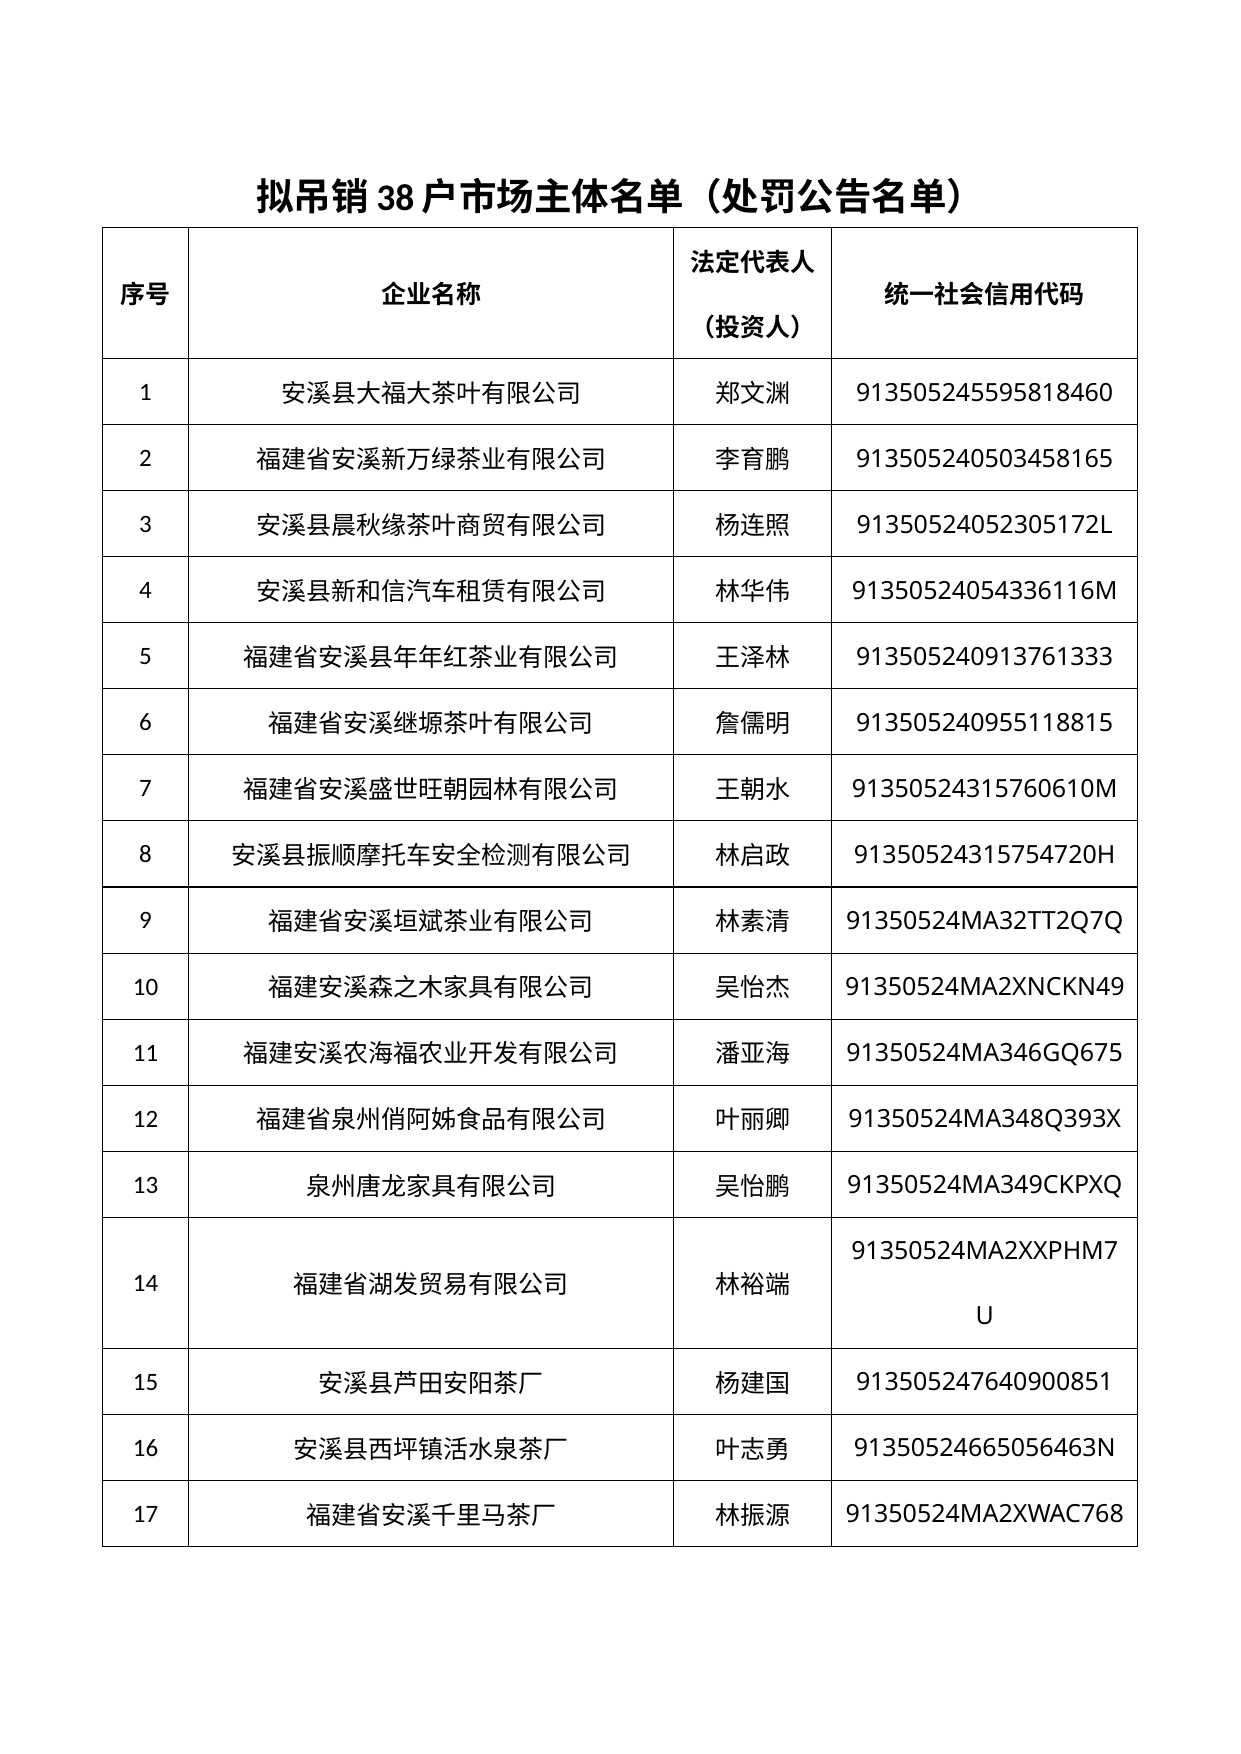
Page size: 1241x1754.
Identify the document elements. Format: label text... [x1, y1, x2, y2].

table_cell 913505240955118815 [832, 689, 1137, 754]
table_cell 14 [103, 1218, 188, 1348]
table_cell 福建省泉州俏阿姊食品有限公司 [189, 1086, 673, 1151]
table_cell 7 [103, 755, 188, 820]
table_cell 15 [103, 1349, 188, 1414]
table_cell 叶丽卿 [674, 1086, 831, 1151]
table_cell 10 [103, 954, 188, 1018]
table_cell 91350524MA2XXPHM7U [832, 1218, 1137, 1348]
table_cell 91350524MA32TT2Q7Q [832, 888, 1137, 952]
table_cell 林裕端 [674, 1218, 831, 1348]
table_cell 91350524315760610M [832, 755, 1137, 820]
table_cell 91350524052305172L [832, 491, 1137, 556]
table_cell 杨建国 [674, 1349, 831, 1414]
table_cell 林素清 [674, 888, 831, 952]
table_cell 91350524MA349CKPXQ [832, 1152, 1137, 1217]
table_cell 福建省安溪盛世旺朝园林有限公司 [189, 755, 673, 820]
table_cell 91350524315754720H [832, 821, 1137, 886]
table_cell 潘亚海 [674, 1020, 831, 1084]
table_cell 安溪县西坪镇活水泉茶厂 [189, 1415, 673, 1480]
table_cell 91350524054336116M [832, 557, 1137, 622]
table_cell 6 [103, 689, 188, 754]
table_header 企业名称 [189, 228, 673, 358]
table_cell 913505247640900851 [832, 1349, 1137, 1414]
table_cell 11 [103, 1020, 188, 1084]
table_cell 913505245595818460 [832, 359, 1137, 424]
table_cell 福建省安溪垣斌茶业有限公司 [189, 888, 673, 952]
table_cell 福建省安溪千里马茶厂 [189, 1481, 673, 1546]
table_header 统一社会信用代码 [832, 228, 1137, 358]
table_cell 福建省安溪新万绿茶业有限公司 [189, 425, 673, 490]
table_cell 913505240913761333 [832, 623, 1137, 688]
table_cell 林华伟 [674, 557, 831, 622]
table_cell 安溪县芦田安阳茶厂 [189, 1349, 673, 1414]
table_cell 林振源 [674, 1481, 831, 1546]
table_cell 王泽林 [674, 623, 831, 688]
table_cell 吴怡杰 [674, 954, 831, 1018]
table_cell 13 [103, 1152, 188, 1217]
table_header 序号 [103, 228, 188, 358]
table_cell 91350524MA2XNCKN49 [832, 954, 1137, 1018]
table_cell 安溪县新和信汽车租赁有限公司 [189, 557, 673, 622]
table_cell 福建省安溪县年年红茶业有限公司 [189, 623, 673, 688]
table_cell 91350524MA348Q393X [832, 1086, 1137, 1151]
table_cell 91350524MA346GQ675 [832, 1020, 1137, 1084]
table_cell 2 [103, 425, 188, 490]
table_cell 泉州唐龙家具有限公司 [189, 1152, 673, 1217]
text 拟吊销38户市场主体名单（处罚公告名单） [187, 162, 1053, 227]
table_cell 郑文渊 [674, 359, 831, 424]
table_cell 福建安溪森之木家具有限公司 [189, 954, 673, 1018]
table_cell 16 [103, 1415, 188, 1480]
table_cell 林启政 [674, 821, 831, 886]
table_cell 913505240503458165 [832, 425, 1137, 490]
table_cell 1 [103, 359, 188, 424]
table_cell 叶志勇 [674, 1415, 831, 1480]
table_cell 王朝水 [674, 755, 831, 820]
table_cell 3 [103, 491, 188, 556]
table_cell 4 [103, 557, 188, 622]
table_header 法定代表人（投资人） [674, 228, 831, 358]
table_cell 91350524MA2XWAC768 [832, 1481, 1137, 1546]
table_cell 12 [103, 1086, 188, 1151]
table_cell 安溪县大福大茶叶有限公司 [189, 359, 673, 424]
table_cell 福建省安溪继塬茶叶有限公司 [189, 689, 673, 754]
table_cell 吴怡鹏 [674, 1152, 831, 1217]
table_cell 李育鹏 [674, 425, 831, 490]
table_cell 杨连照 [674, 491, 831, 556]
table_cell 8 [103, 821, 188, 886]
table_cell 福建安溪农海福农业开发有限公司 [189, 1020, 673, 1084]
table_cell 安溪县晨秋缘茶叶商贸有限公司 [189, 491, 673, 556]
table_cell 17 [103, 1481, 188, 1546]
table_cell 安溪县振顺摩托车安全检测有限公司 [189, 821, 673, 886]
table_cell 5 [103, 623, 188, 688]
table_cell 91350524665056463N [832, 1415, 1137, 1480]
table_cell 福建省湖发贸易有限公司 [189, 1218, 673, 1348]
table_cell 9 [103, 888, 188, 952]
table_cell 詹儒明 [674, 689, 831, 754]
